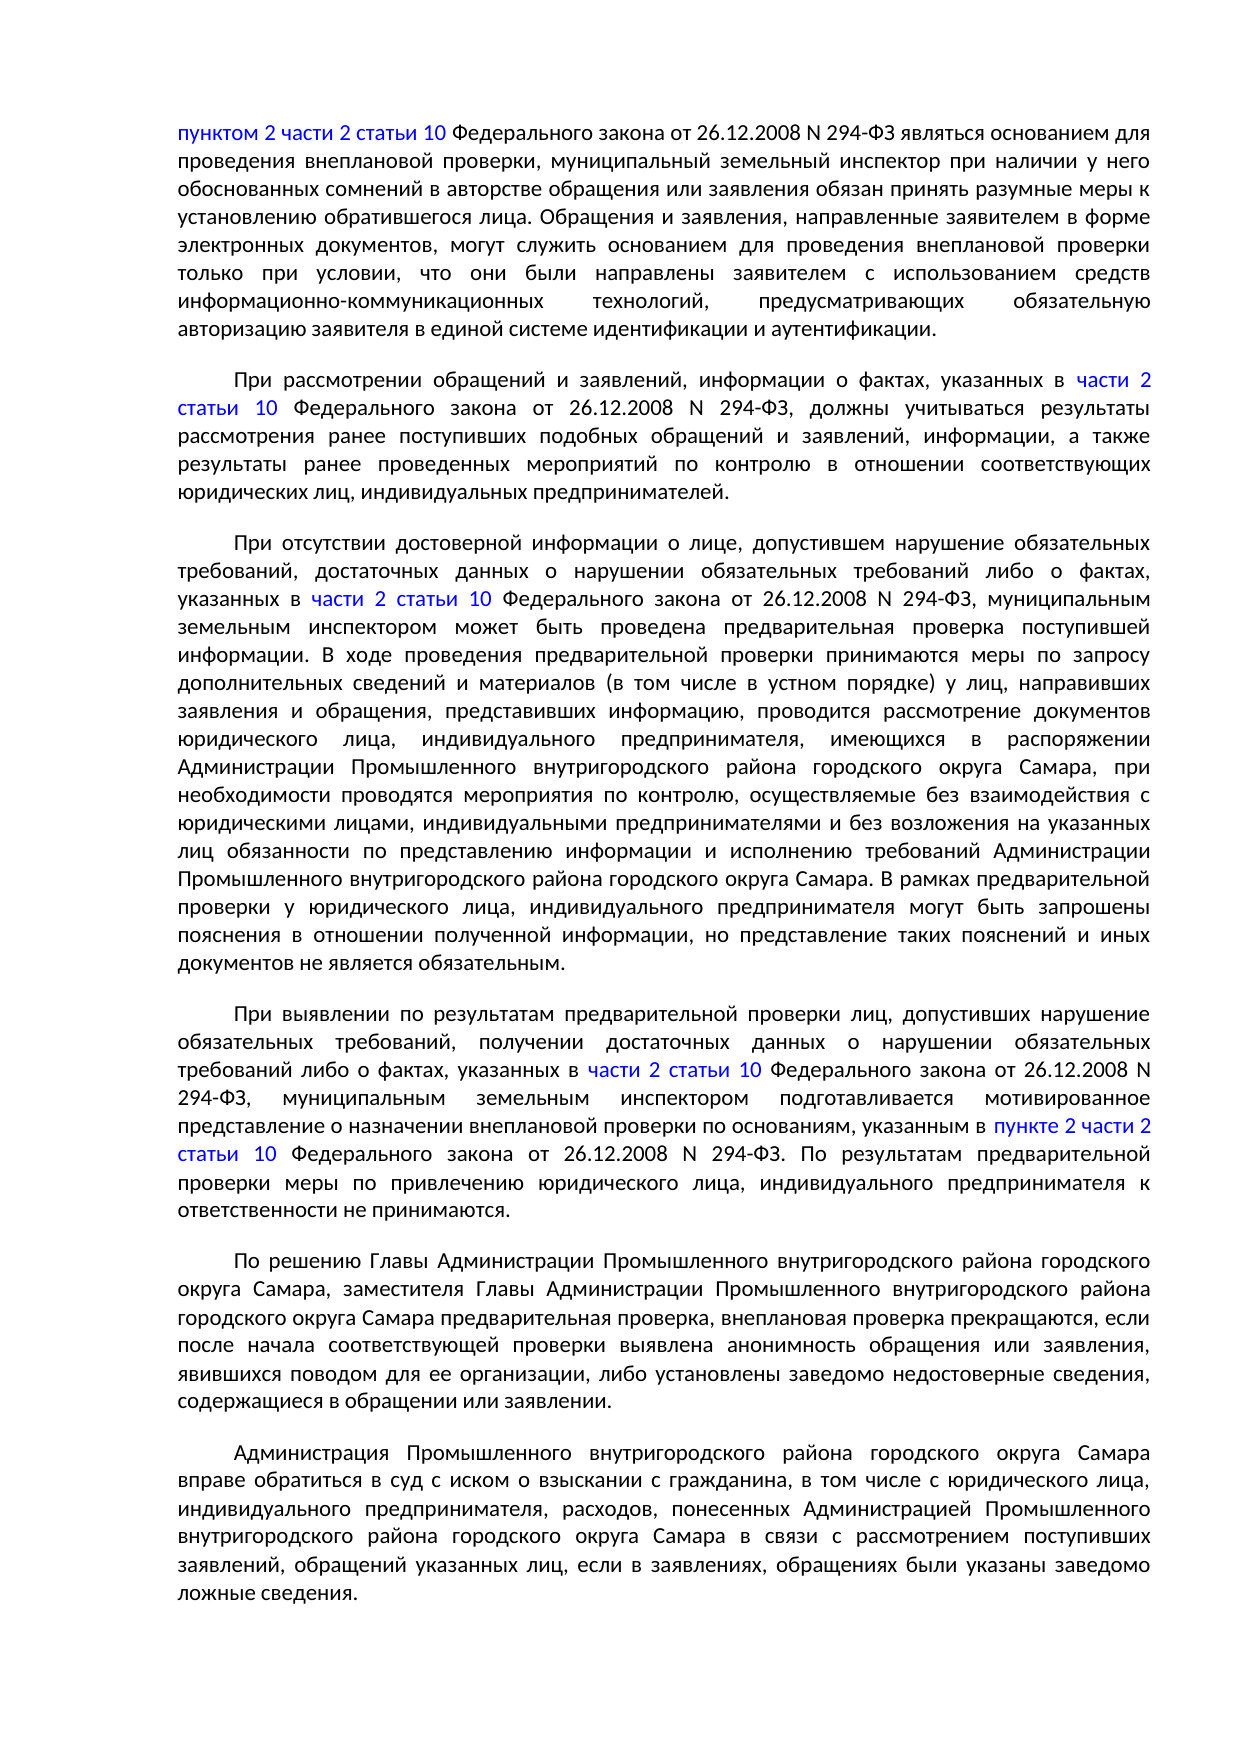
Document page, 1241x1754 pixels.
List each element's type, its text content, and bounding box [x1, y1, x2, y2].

text По решению Главы Администрации Промышленного внутригородского района городского округа Самара, заместителя Главы Администрации Промышленного внутригородского района городского округа Самара предварительная проверка, внеплановая проверка прекращаются, если после начала соответствующей проверки выявлена анонимность обращения или заявления, явившихся поводом для ее организации, либо установлены заведомо недостоверные сведения, содержащиеся в обращении или заявлении. [177, 1247, 1152, 1415]
text При выявлении по результатам предварительной проверки лиц, допустивших нарушение обязательных требований, получении достаточных данных о нарушении обязательных требований либо о фактах, указанных в части 2 статьи 10 Федерального закона от 26.12.2008 N 294-ФЗ, муниципальным земельным инспектором подготавливается мотивированное представление о назначении внеплановой проверки по основаниям, указанным в пункте 2 части 2 статьи 10 Федерального закона от 26.12.2008 N 294-ФЗ. По результатам предварительной проверки меры по привлечению юридического лица, индивидуального предпринимателя к ответственности не принимаются. [177, 999, 1152, 1224]
text При рассмотрении обращений и заявлений, информации о фактах, указанных в части 2 статьи 10 Федерального закона от 26.12.2008 N 294-ФЗ, должны учитываться результаты рассмотрения ранее поступивших подобных обращений и заявлений, информации, а также результаты ранее проведенных мероприятий по контролю в отношении соответствующих юридических лиц, индивидуальных предпринимателей. [177, 365, 1152, 505]
text Администрация Промышленного внутригородского района городского округа Самара вправе обратиться в суд с иском о взыскании с гражданина, в том числе с юридического лица, индивидуального предпринимателя, расходов, понесенных Администрацией Промышленного внутригородского района городского округа Самара в связи с рассмотрением поступивших заявлений, обращений указанных лиц, если в заявлениях, обращениях были указаны заведомо ложные сведения. [177, 1438, 1152, 1606]
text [177, 118, 1152, 342]
text При отсутствии достоверной информации о лице, допустившем нарушение обязательных требований, достаточных данных о нарушении обязательных требований либо о фактах, указанных в части 2 статьи 10 Федерального закона от 26.12.2008 N 294-ФЗ, муниципальным земельным инспектором может быть проведена предварительная проверка поступившей информации. В ходе проведения предварительной проверки принимаются меры по запросу дополнительных сведений и материалов (в том числе в устном порядке) у лиц, направивших заявления и обращения, представивших информацию, проводится рассмотрение документов юридического лица, индивидуального предпринимателя, имеющихся в распоряжении Администрации Промышленного внутригородского района городского округа Самара, при необходимости проводятся мероприятия по контролю, осуществляемые без взаимодействия с юридическими лицами, индивидуальными предпринимателями и без возложения на указанных лиц обязанности по представлению информации и исполнению требований Администрации Промышленного внутригородского района городского округа Самара. В рамках предварительной проверки у юридического лица, индивидуального предпринимателя могут быть запрошены пояснения в отношении полученной информации, но представление таких пояснений и иных документов не является обязательным. [177, 528, 1152, 977]
